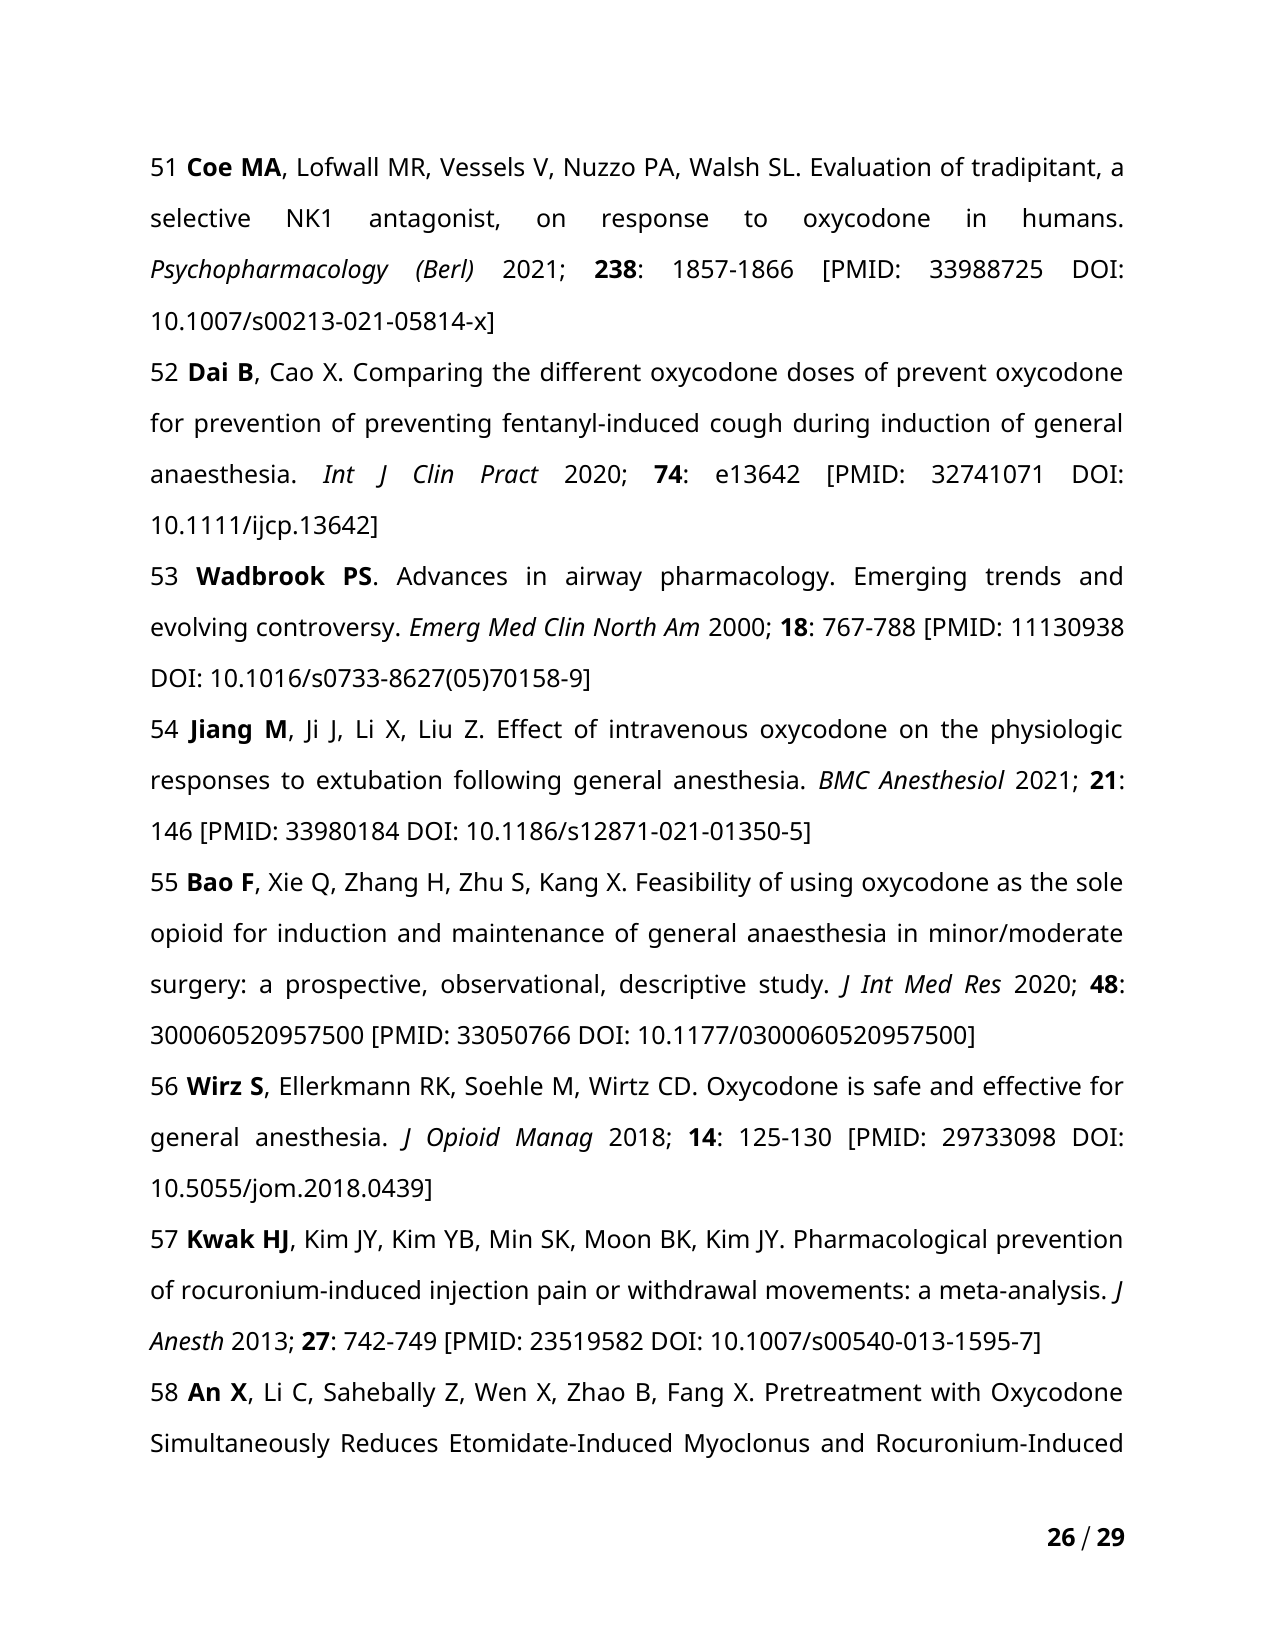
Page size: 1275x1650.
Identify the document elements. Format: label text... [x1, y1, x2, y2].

text 52 Dai B, Cao X. Comparing the different oxycodone doses of prevent oxycodone for prevention of preventing fentanyl-induced cough during induction of general anaesthesia. Int J Clin Pract 2020; 74: e13642 [PMID: 32741071 DOI: 10.1111/ijcp.13642] [150, 354, 1125, 541]
text 57 Kwak HJ, Kim JY, Kim YB, Min SK, Moon BK, Kim JY. Pharmacological prevention of rocuronium-induced injection pain or withdrawal movements: a meta-analysis. J Anesth 2013; 27: 742-749 [PMID: 23519582 DOI: 10.1007/s00540-013-1595-7] [150, 1222, 1125, 1358]
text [150, 1375, 1125, 1460]
text 53 Wadbrook PS. Advances in airway pharmacology. Emerging trends and evolving controversy. Emerg Med Clin North Am 2000; 18: 767-788 [PMID: 11130938 DOI: 10.1016/s0733-8627(05)70158-9] [150, 558, 1125, 694]
text 55 Bao F, Xie Q, Zhang H, Zhu S, Kang X. Feasibility of using oxycodone as the sole opioid for induction and maintenance of general anaesthesia in minor/moderate surgery: a prospective, observational, descriptive study. J Int Med Res 2020; 48: 300060520957500 [PMID: 33050766 DOI: 10.1177/0300060520957500] [150, 864, 1125, 1052]
text 54 Jiang M, Ji J, Li X, Liu Z. Effect of intravenous oxycodone on the physiologic responses to extubation following general anesthesia. BMC Anesthesiol 2021; 21: 146 [PMID: 33980184 DOI: 10.1186/s12871-021-01350-5] [150, 711, 1125, 848]
text 56 Wirz S, Ellerkmann RK, Soehle M, Wirtz CD. Oxycodone is safe and effective for general anesthesia. J Opioid Manag 2018; 14: 125-130 [PMID: 29733098 DOI: 10.5055/jom.2018.0439] [150, 1069, 1125, 1205]
text 51 Coe MA, Lofwall MR, Vessels V, Nuzzo PA, Walsh SL. Evaluation of tradipitant, a selective NK1 antagonist, on response to oxycodone in humans. Psychopharmacology (Berl) 2021; 238: 1857-1866 [PMID: 33988725 DOI: 10.1007/s00213-021-05814-x] [150, 150, 1125, 337]
